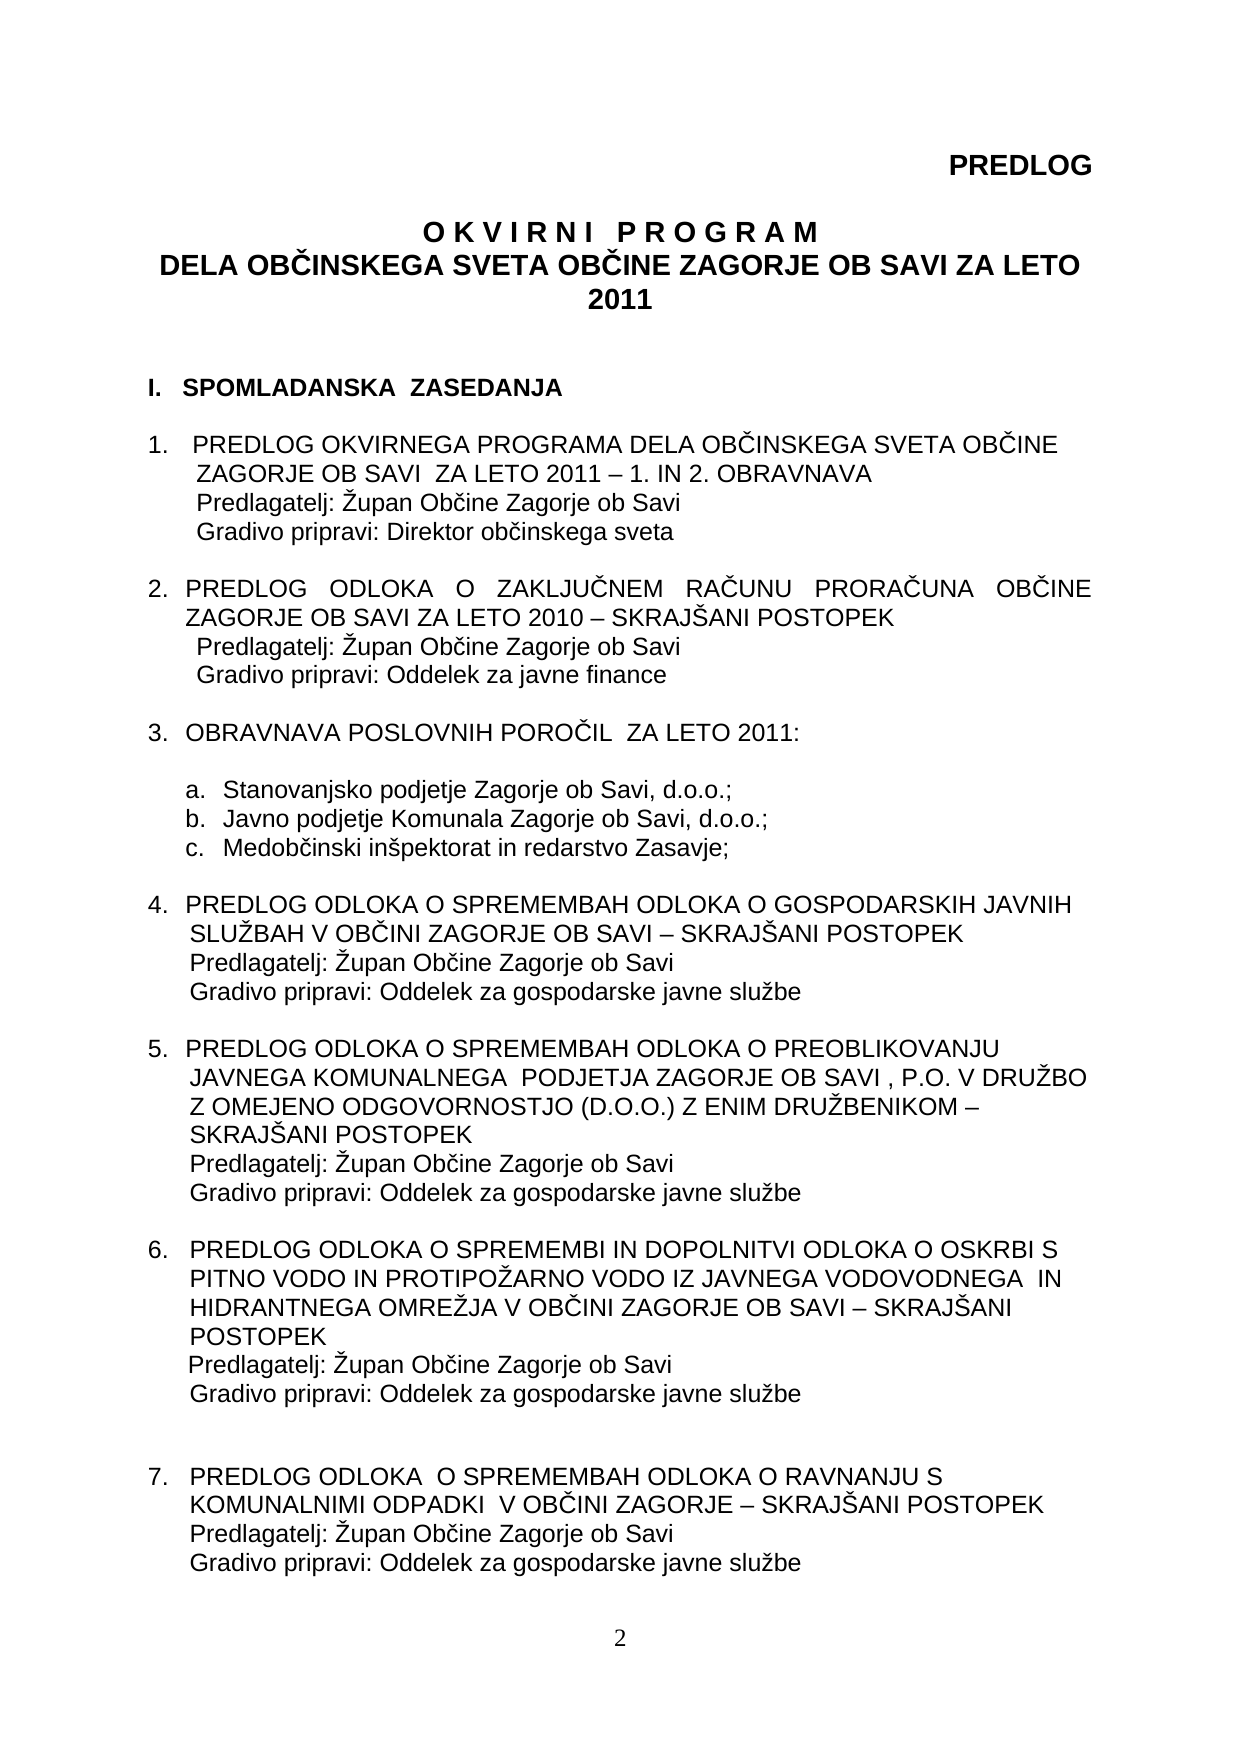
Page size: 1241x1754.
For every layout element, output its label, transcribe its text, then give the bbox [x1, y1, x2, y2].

subtitle Gradivo pripravi: Direktor občinskega sveta [148, 517, 1093, 545]
list PREDLOG ODLOKA O ZAKLJUČNEM RAČUNU PRORAČUNA OBČINE ZAGORJE OB SAVI ZA LETO 2010 – SKRAJŠANI POSTOPEK [148, 574, 1093, 632]
subtitle DELA OBČINSKEGA SVETA OBČINE ZAGORJE OB SAVI ZA LETO 2011 [148, 248, 1093, 315]
subtitle Predlagatelj: Župan Občine Zagorje ob Savi [148, 1519, 1093, 1548]
text PREDLOG [148, 148, 1093, 181]
text Gradivo pripravi: Oddelek za gospodarske javne službe [148, 977, 1093, 1005]
text KOMUNALNIMI ODPADKI V OBČINI ZAGORJE – SKRAJŠANI POSTOPEK [148, 1490, 1093, 1519]
subtitle I. SPOMLADANSKA ZASEDANJA [148, 373, 1093, 402]
text Gradivo pripravi: Oddelek za gospodarske javne službe [148, 1548, 1093, 1577]
text Z OMEJENO ODGOVORNOSTJO (D.O.O.) Z ENIM DRUŽBENIKOM – [148, 1092, 1093, 1120]
list PREDLOG OKVIRNEGA PROGRAMA DELA OBČINSKEGA SVETA OBČINE [148, 430, 1093, 459]
text JAVNEGA KOMUNALNEGA PODJETJA ZAGORJE OB SAVI , P.O. V DRUŽBO [148, 1063, 1093, 1092]
list Javno podjetje Komunala Zagorje ob Savi, d.o.o.; [185, 804, 1093, 833]
text PITNO VODO IN PROTIPOŽARNO VODO IZ JAVNEGA VODOVODNEGA IN [148, 1264, 1093, 1293]
text SKRAJŠANI POSTOPEK [148, 1120, 1093, 1149]
text SLUŽBAH V OBČINI ZAGORJE OB SAVI – SKRAJŠANI POSTOPEK [148, 919, 1093, 948]
text 6. PREDLOG ODLOKA O SPREMEMBI IN DOPOLNITVI ODLOKA O OSKRBI S [148, 1235, 1093, 1264]
text Predlagatelj: Župan Občine Zagorje ob Savi [148, 1350, 1093, 1379]
text HIDRANTNEGA OMREŽJA V OBČINI ZAGORJE OB SAVI – SKRAJŠANI [148, 1293, 1093, 1322]
list Stanovanjsko podjetje Zagorje ob Savi, d.o.o.; [185, 775, 1093, 804]
list PREDLOG ODLOKA O SPREMEMBAH ODLOKA O PREOBLIKOVANJU [148, 1034, 1093, 1063]
subtitle Gradivo pripravi: Oddelek za javne finance [148, 660, 1093, 689]
subtitle Predlagatelj: Župan Občine Zagorje ob Savi [148, 488, 1093, 517]
text Gradivo pripravi: Oddelek za gospodarske javne službe [148, 1178, 1093, 1207]
text Gradivo pripravi: Oddelek za gospodarske javne službe [148, 1379, 1093, 1408]
text 7. PREDLOG ODLOKA O SPREMEMBAH ODLOKA O RAVNANJU S [148, 1462, 1093, 1490]
text POSTOPEK [148, 1322, 1093, 1350]
list OBRAVNAVA POSLOVNIH POROČIL ZA LETO 2011: [148, 718, 1093, 747]
subtitle ZAGORJE OB SAVI ZA LETO 2011 – 1. IN 2. OBRAVNAVA [148, 459, 1093, 488]
list Medobčinski inšpektorat in redarstvo Zasavje; [185, 833, 1093, 862]
subtitle O K V I R N I P R O G R A M [148, 215, 1093, 248]
list PREDLOG ODLOKA O SPREMEMBAH ODLOKA O GOSPODARSKIH JAVNIH [148, 890, 1093, 919]
text Predlagatelj: Župan Občine Zagorje ob Savi [148, 1149, 1093, 1178]
subtitle Predlagatelj: Župan Občine Zagorje ob Savi [148, 632, 1093, 660]
subtitle Predlagatelj: Župan Občine Zagorje ob Savi [148, 948, 1093, 977]
